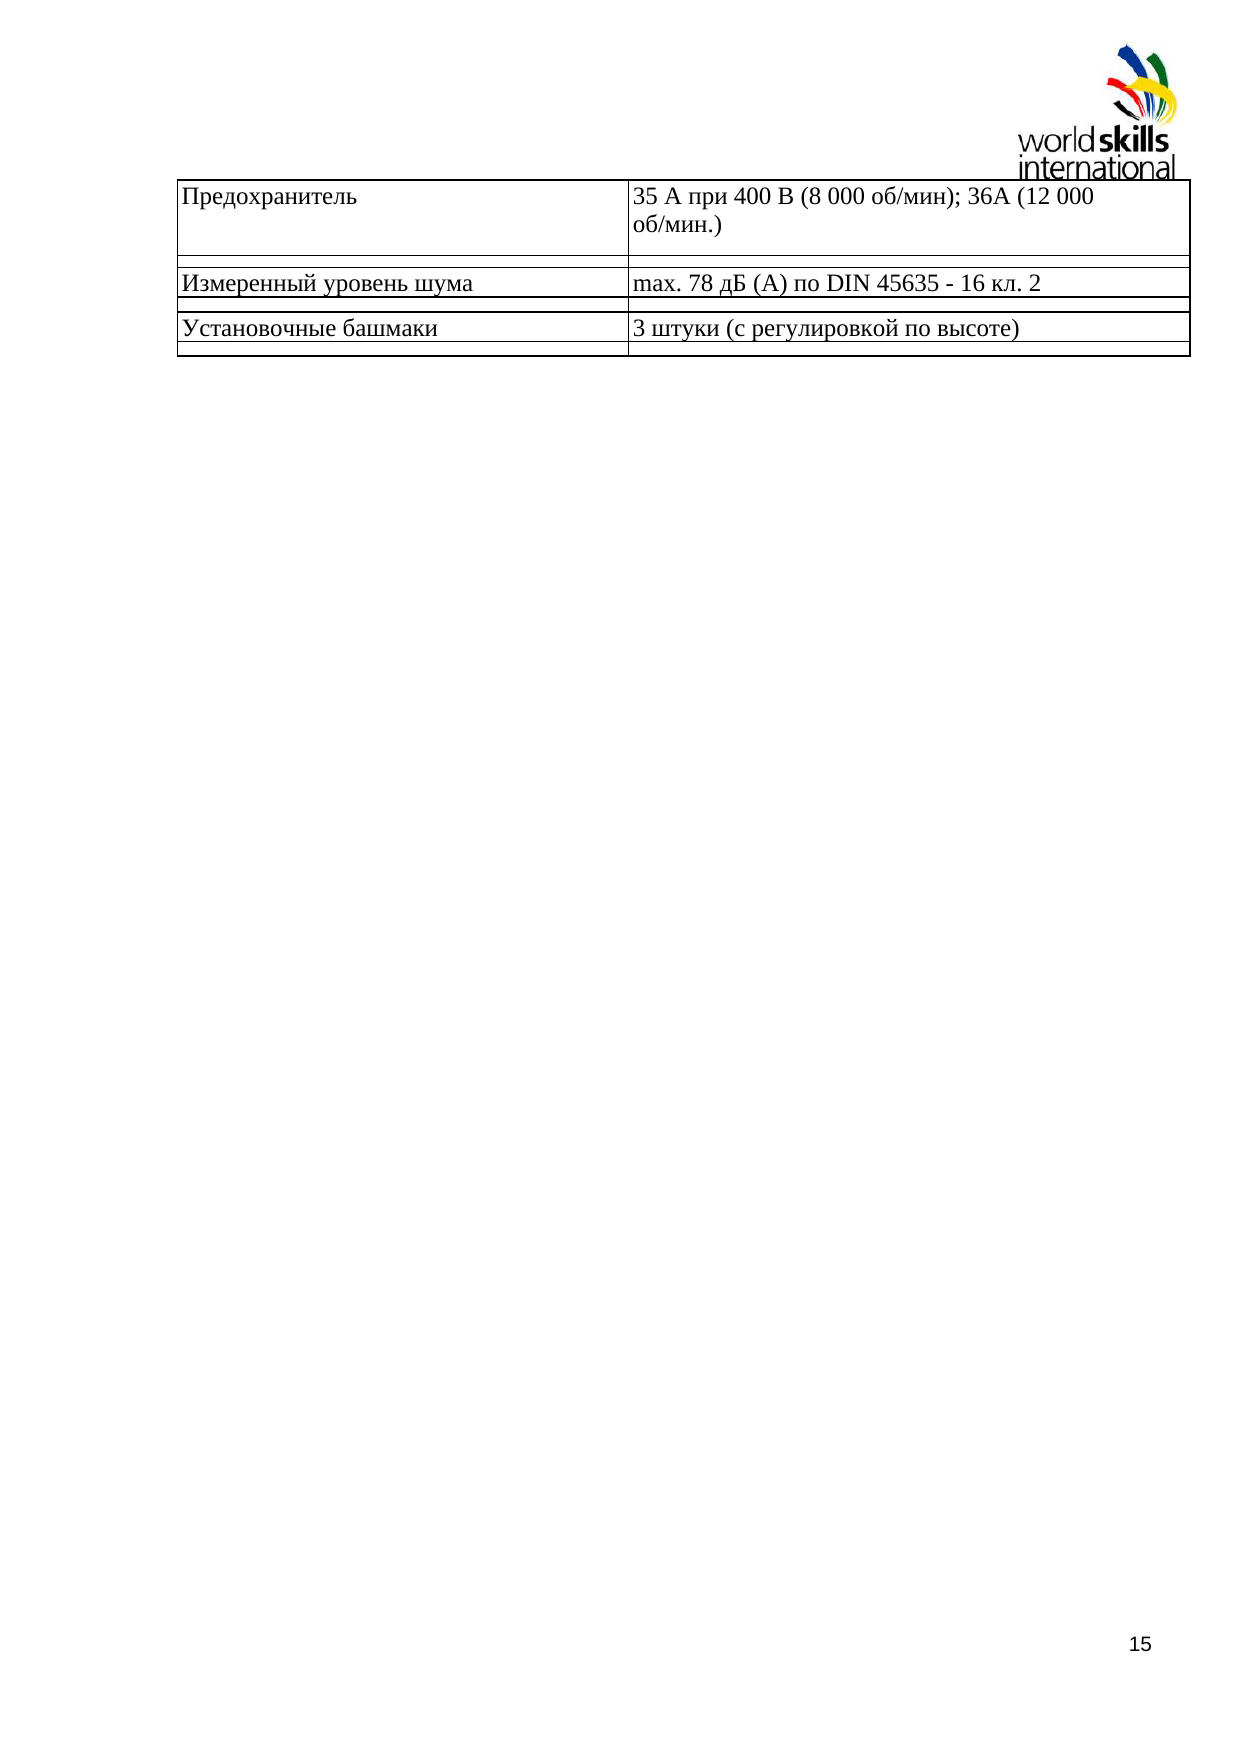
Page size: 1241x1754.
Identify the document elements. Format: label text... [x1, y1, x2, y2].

table_cell [624, 256, 628, 266]
table_cell [624, 342, 628, 355]
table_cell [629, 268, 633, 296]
table_cell 35 А при 400 В (8 000 об/мин); 36A (12 000 об/мин.) [629, 181, 1189, 255]
table_cell [629, 298, 633, 311]
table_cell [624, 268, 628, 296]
table_cell Предохранитель [178, 181, 628, 255]
table_cell [629, 256, 633, 266]
table_cell [624, 298, 628, 311]
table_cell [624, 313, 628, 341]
table_cell [629, 342, 633, 355]
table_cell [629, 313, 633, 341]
